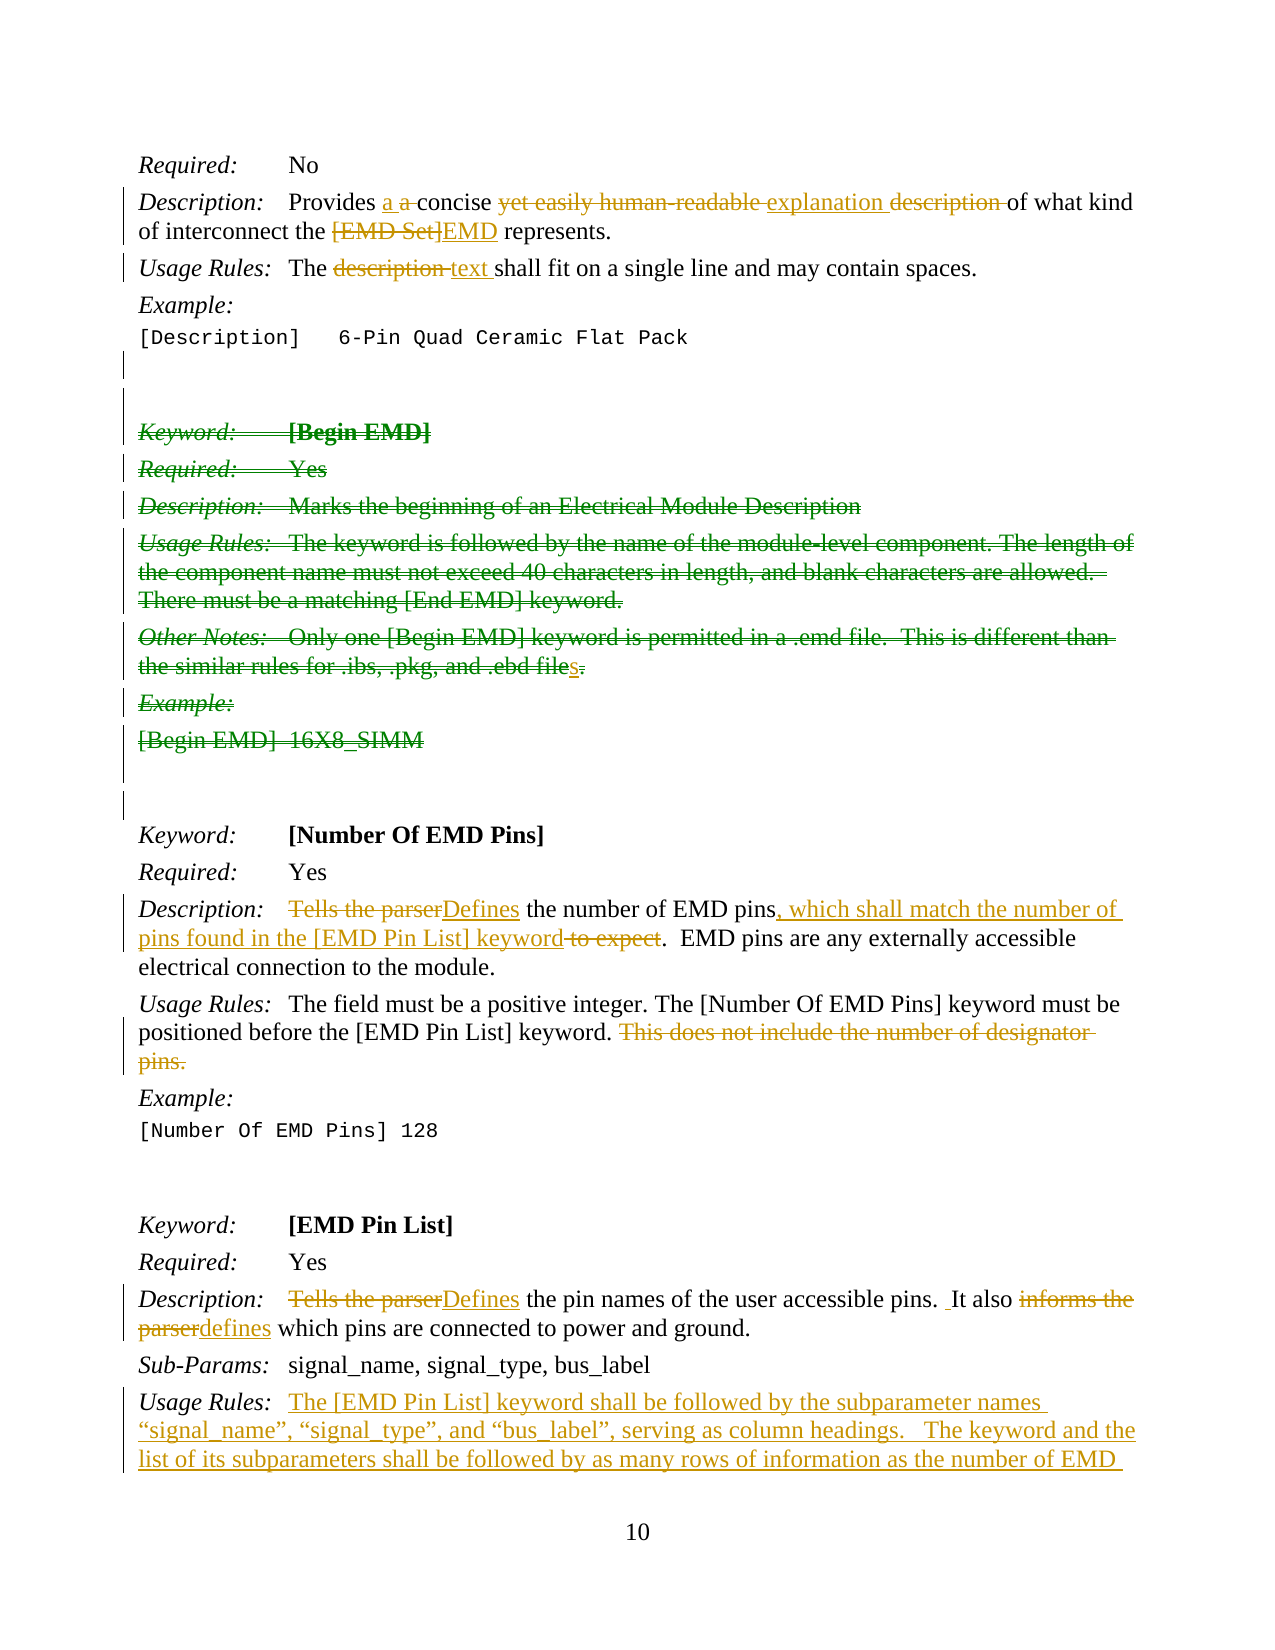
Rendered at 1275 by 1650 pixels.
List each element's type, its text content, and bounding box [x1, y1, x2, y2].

text Usage Rules: The shall fit on a single line and may contain spaces. [138, 253, 1137, 282]
text [Number Of EMD Pins] 128 [138, 1120, 1137, 1144]
text Required: Yes [138, 857, 1137, 886]
text Keyword: [Number Of EMD Pins] [138, 820, 1137, 849]
text Description: Provides concise of what kind of interconnect the represents. [138, 187, 1137, 244]
text Required: No [138, 150, 1137, 179]
text [Description] 6-Pin Quad Ceramic Flat Pack [138, 327, 1137, 351]
text Usage Rules: [138, 1387, 1137, 1473]
text Example: [138, 1083, 1137, 1112]
text Keyword: [EMD Pin List] [138, 1210, 1137, 1238]
text Required: Yes [138, 1247, 1137, 1276]
text Description: the pin names of the user accessible pins. It also which pins are connected to power and ground. [138, 1284, 1137, 1341]
text Usage Rules: The field must be a positive integer. The [Number Of EMD Pins] keyword must be positioned before the [EMD Pin List] keyword. [138, 989, 1137, 1075]
text Sub-Params: signal_name, signal_type, bus_label [138, 1350, 1137, 1378]
text Example: [138, 290, 1137, 319]
text Description: the number of EMD pins. EMD pins are any externally accessible electrical connection to the module. [138, 894, 1137, 980]
